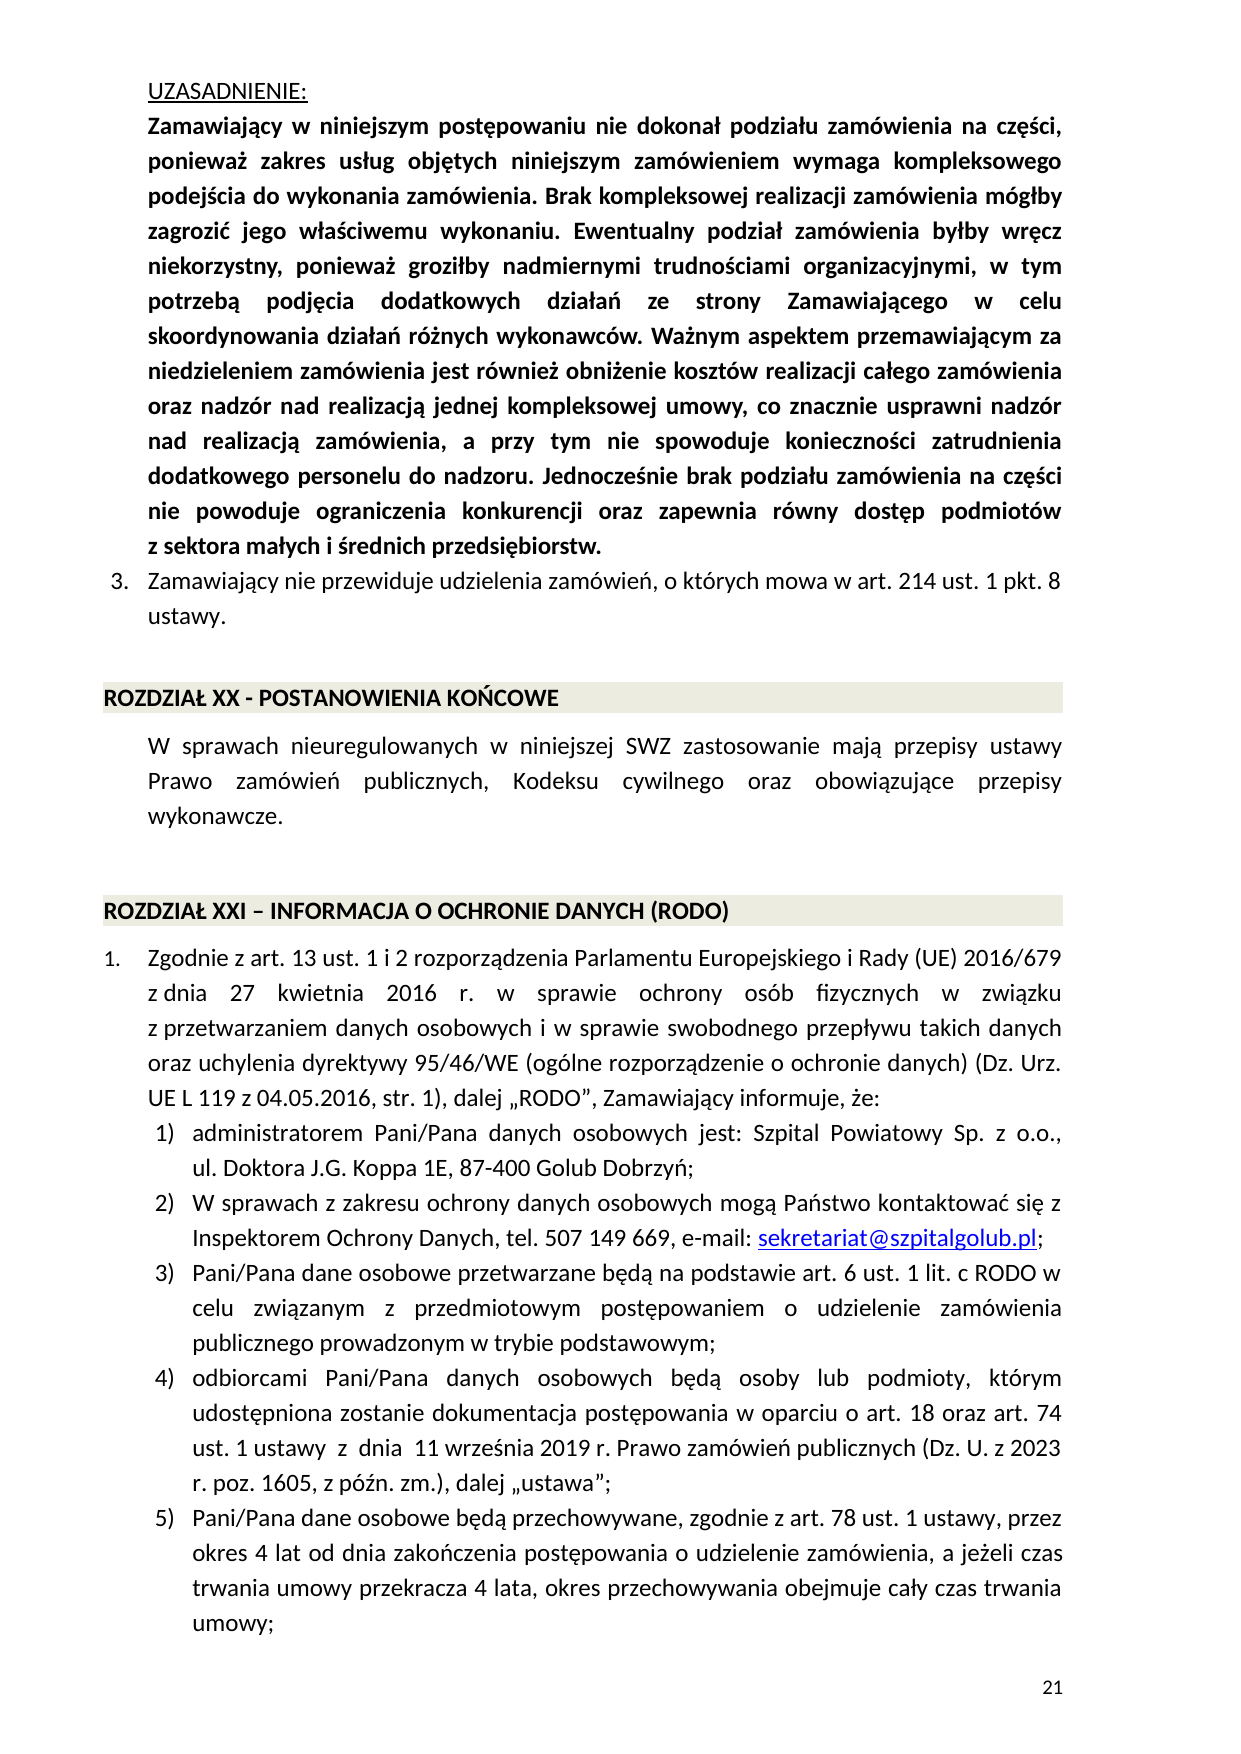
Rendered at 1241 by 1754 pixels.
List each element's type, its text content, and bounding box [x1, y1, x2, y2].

list UZASADNIENIE: [148, 75, 1063, 106]
list Zgodnie z art. 13 ust. 1 i 2 rozporządzenia Parlamentu Europejskiego i Rady (UE) 2016/679 z dnia 27 kwietnia 2016 r. w sprawie ochrony osób fizycznych w związku z przetwarzaniem danych osobowych i w sprawie swobodnego przepływu takich danych oraz uchylenia dyrektywy 95/46/WE (ogólne rozporządzenie o ochronie danych) (Dz. Urz. UE L 119 z 04.05.2016, str. 1), dalej „RODO”, Zamawiający informuje, że: [103, 942, 1063, 1113]
list Zamawiający nie przewiduje udzielenia zamówień, o których mowa w art. 214 ust. 1 pkt. 8 ustawy. [110, 565, 1063, 631]
text ROZDZIAŁ XX - POSTANOWIENIA KOŃCOWE [103, 682, 1063, 713]
list Pani/Pana dane osobowe przetwarzane będą na podstawie art. 6 ust. 1 lit. c RODO w celu związanym z przedmiotowym postępowaniem o udzielenie zamówienia publicznego prowadzonym w trybie podstawowym; [154, 1257, 1063, 1358]
list Zamawiający w niniejszym postępowaniu nie dokonał podziału zamówienia na części, ponieważ zakres usług objętych niniejszym zamówieniem wymaga kompleksowego podejścia do wykonania zamówienia. Brak kompleksowej realizacji zamówienia mógłby zagrozić jego właściwemu wykonaniu. Ewentualny podział zamówienia byłby wręcz niekorzystny, ponieważ groziłby nadmiernymi trudnościami organizacyjnymi, w tym potrzebą podjęcia dodatkowych działań ze strony Zamawiającego w celu skoordynowania działań różnych wykonawców. Ważnym aspektem przemawiającym za niedzieleniem zamówienia jest również obniżenie kosztów realizacji całego zamówienia oraz nadzór nad realizacją jednej kompleksowej umowy, co znacznie usprawni nadzór nad realizacją zamówienia, a przy tym nie spowoduje konieczności zatrudnienia dodatkowego personelu do nadzoru. Jednocześnie brak podziału zamówienia na części nie powoduje ograniczenia konkurencji oraz zapewnia równy dostęp podmiotów z sektora małych i średnich przedsiębiorstw. [148, 110, 1063, 561]
text ROZDZIAŁ XXI – INFORMACJA O OCHRONIE DANYCH (RODO) [103, 895, 1063, 926]
list W sprawach z zakresu ochrony danych osobowych mogą Państwo kontaktować się z Inspektorem Ochrony Danych, tel. 507 149 669, e-mail: sekretariat@szpitalgolub.pl; [154, 1187, 1063, 1253]
list administratorem Pani/Pana danych osobowych jest: Szpital Powiatowy Sp. z o.o., ul. Doktora J.G. Koppa 1E, 87-400 Golub Dobrzyń; [154, 1117, 1063, 1183]
list odbiorcami Pani/Pana danych osobowych będą osoby lub podmioty, którym udostępniona zostanie dokumentacja postępowania w oparciu o art. 18 oraz art. 74 ust. 1 ustawy z dnia 11 września 2019 r. Prawo zamówień publicznych (Dz. U. z 2023 r. poz. 1605, z późn. zm.), dalej „ustawa”; [154, 1362, 1063, 1498]
list Pani/Pana dane osobowe będą przechowywane, zgodnie z art. 78 ust. 1 ustawy, przez okres 4 lat od dnia zakończenia postępowania o udzielenie zamówienia, a jeżeli czas trwania umowy przekracza 4 lata, okres przechowywania obejmuje cały czas trwania umowy; [154, 1502, 1063, 1638]
text W sprawach nieuregulowanych w niniejszej SWZ zastosowanie mają przepisy ustawy Prawo zamówień publicznych, Kodeksu cywilnego oraz obowiązujące przepisy wykonawcze. [148, 730, 1063, 831]
